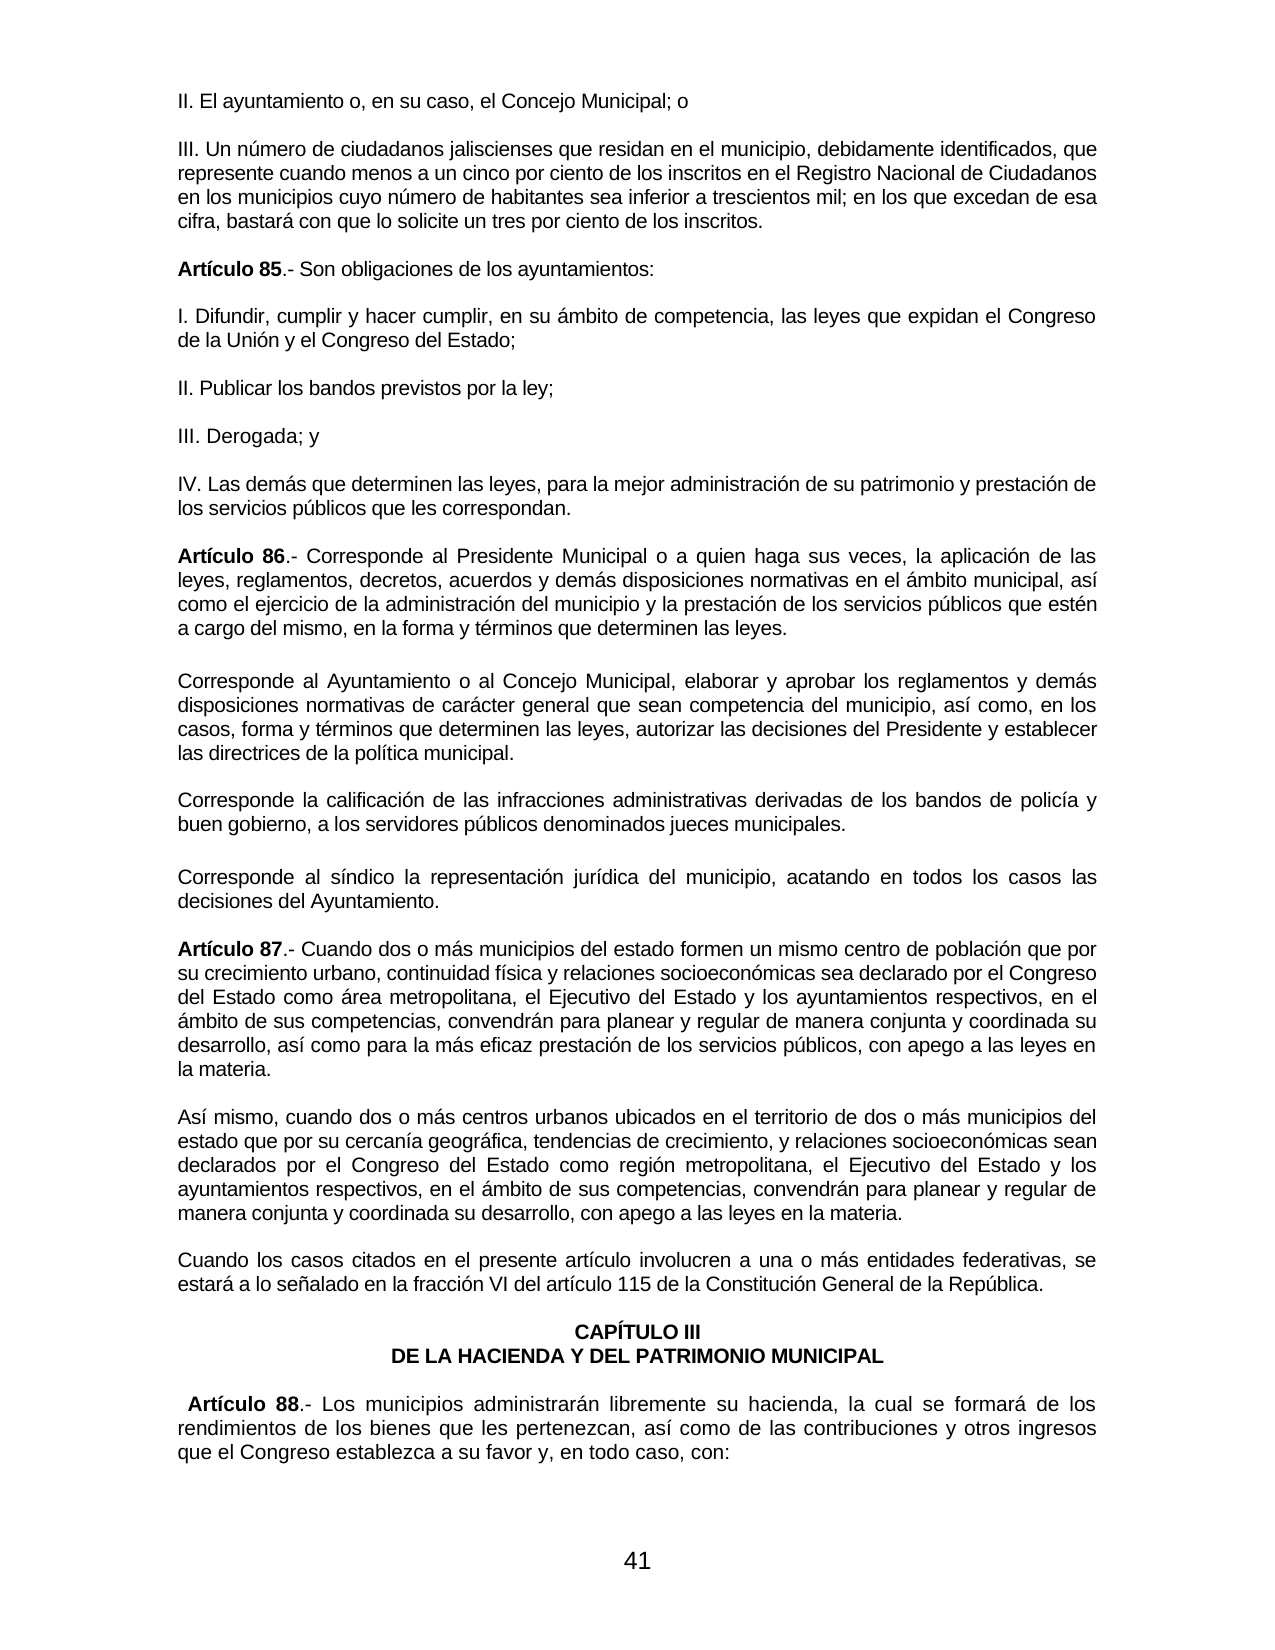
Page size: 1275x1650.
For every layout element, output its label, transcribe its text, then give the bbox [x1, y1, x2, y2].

text IV. Las demás que determinen las leyes, para la mejor administración de su patrimonio y prestación de los servicios públicos que les correspondan. [177, 472, 1098, 520]
text Artículo 85.- Son obligaciones de los ayuntamientos: [177, 256, 1098, 280]
text Cuando los casos citados en el presente artículo involucren a una o más entidades federativas, se estará a lo señalado en la fracción VI del artículo 115 de la Constitución General de la República. [177, 1248, 1098, 1296]
subtitle II. El ayuntamiento o, en su caso, el Concejo Municipal; o [177, 89, 1098, 113]
text Corresponde al síndico la representación jurídica del municipio, acatando en todos los casos las decisiones del Ayuntamiento. [177, 865, 1098, 913]
text Artículo 87.- Cuando dos o más municipios del estado formen un mismo centro de población que por su crecimiento urbano, conuidad física y relaciones socioeconómicas sea declarado por el Congreso del Estado como área metropolitana, el Ejecutivo del Estado y los ayuntamientos respectivos, en el ámbito de sus competencias, convendrán para planear y regular de manera conjunta y coordinada su desarrollo, así como para la más eficaz prestación de los servicios públicos, con apego a las leyes en la materia. [177, 937, 1098, 1081]
text III. Un número de ciudadanos jaliscienses que residan en el municipio, debidamente identificados, que represente cuando menos a un cinco por ciento de los inscritos en el Registro Nacional de Ciudadanos en los municipios cuyo número de habitantes sea inferior a trescientos mil; en los que excedan de esa cifra, bastará con que lo solicite un tres por ciento de los inscritos. [177, 137, 1098, 232]
text I. Difundir, cumplir y hacer cumplir, en su ámbito de competencia, las leyes que expidan el Congreso de la Unión y el Congreso del Estado; [177, 304, 1098, 352]
text Artículo 86.- Corresponde al Presidente Municipal o a quien haga sus veces, la aplicación de las leyes, reglamentos, decretos, acuerdos y demás disposiciones normativas en el ámbito municipal, así como el ejercicio de la administración del municipio y la prestación de los servicios públicos que estén a cargo del mismo, en la forma y términos que determinen las leyes. [177, 544, 1098, 640]
subtitle DE LA HACIENDA Y DEL PATRIMONIO MUNICIPAL [177, 1344, 1098, 1368]
text II. Publicar los bandos previstos por la ley; [177, 376, 1098, 400]
subtitle CAPÍTULO III [177, 1320, 1098, 1344]
text Artículo 88.- Los municipios administrarán libremente su hacienda, la cual se formará de los rendimientos de los bienes que les pertenezcan, así como de las contribuciones y otros ingresos que el Congreso establezca a su favor y, en todo caso, con: [177, 1392, 1098, 1464]
text III. Derogada; y [177, 424, 1098, 448]
text Corresponde la calificación de las infracciones administrativas derivadas de los bandos de policía y buen gobierno, a los servidores públicos denominados jueces municipales. [177, 788, 1098, 836]
text Corresponde al Ayuntamiento o al Concejo Municipal, elaborar y aprobar los reglamentos y demás disposiciones normativas de carácter general que sean competencia del municipio, así como, en los casos, forma y términos que determinen las leyes, autorizar las decisiones del Presidente y establecer las directrices de la política municipal. [177, 668, 1098, 764]
text Así mismo, cuando dos o más centros urbanos ubicados en el territorio de dos o más municipios del estado que por su cercanía geográfica, tendencias de crecimiento, y relaciones socioeconómicas sean declarados por el Congreso del Estado como región metropolitana, el Ejecutivo del Estado y los ayuntamientos respectivos, en el ámbito de sus competencias, convendrán para planear y regular de manera conjunta y coordinada su desarrollo, con apego a las leyes en la materia. [177, 1104, 1098, 1224]
